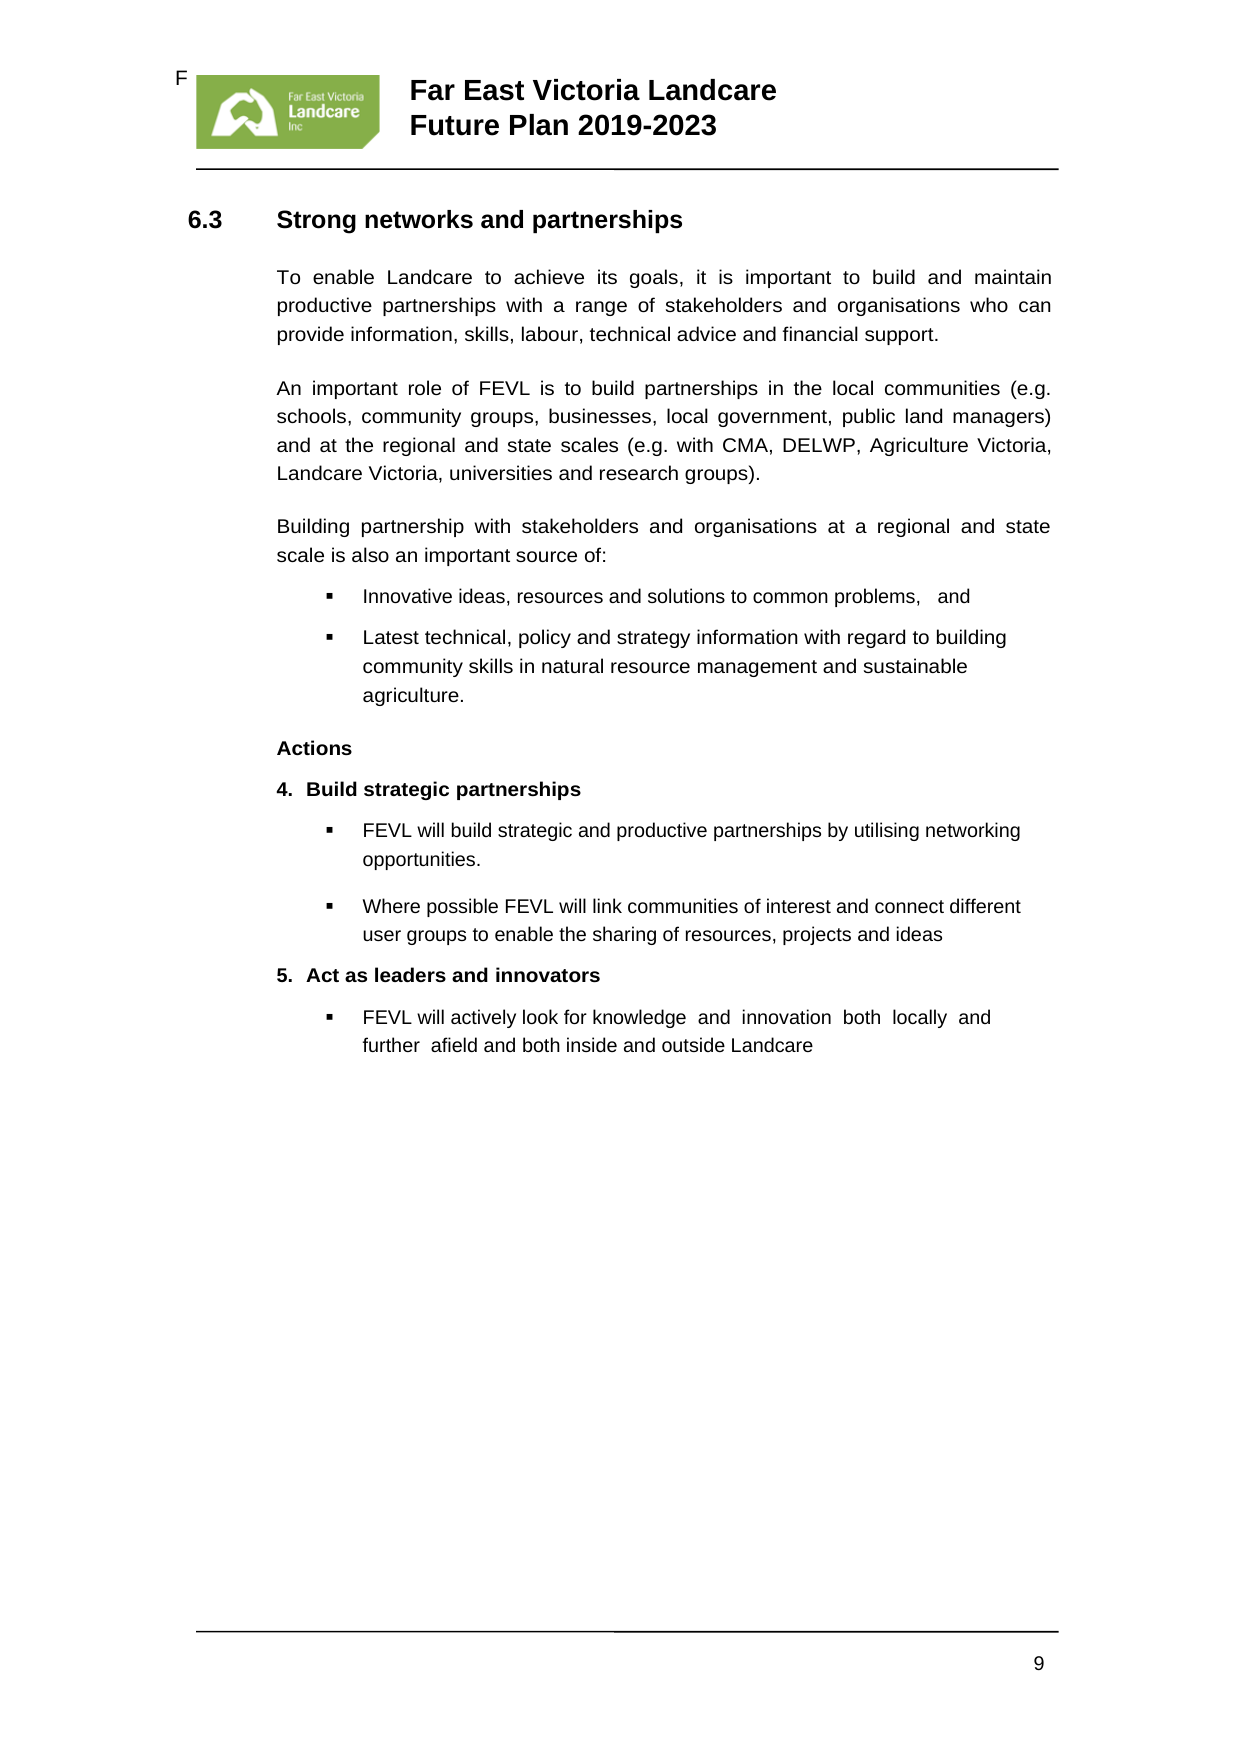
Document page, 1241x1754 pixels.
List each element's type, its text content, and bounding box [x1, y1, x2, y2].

list Where possible FEVL will link communities of interest and connect different user groups to enable the sharing of resources, projects and ideas [325, 894, 1048, 946]
list FEVL will actively look for knowledge and innovation both locally and further afield and both inside and outside Landcare [325, 1006, 1048, 1057]
text To enable Landcare to achieve its goals, it is important to build and maintain productive partnerships with a range of stakeholders and organisations who can provide information, skills, labour, technical advice and financial support. [276, 266, 1053, 346]
subtitle Strong networks and partnerships [188, 205, 1071, 234]
text An important role of FEVL is to build partnerships in the local communities (e.g. schools, community groups, businesses, local government, public land managers) and at the regional and state scales (e.g. with CMA, DELWP, Agriculture Victoria, Landcare Victoria, universities and research groups). [276, 376, 1053, 485]
list Latest technical, policy and strategy information with regard to building community skills in natural resource management and sustainable agriculture. [325, 626, 1045, 706]
list Build strategic partnerships [276, 778, 1071, 801]
picture [196, 75, 380, 150]
text Building partnership with stakeholders and organisations at a regional and state scale is also an important source of: [276, 515, 1052, 566]
list Innovative ideas, resources and solutions to common problems, and [325, 585, 1071, 608]
subtitle Act as leaders and innovators [276, 964, 1071, 987]
list FEVL will build strategic and productive partnerships by utilising networking opportunities. [325, 819, 1048, 871]
subtitle Actions [276, 737, 1071, 759]
